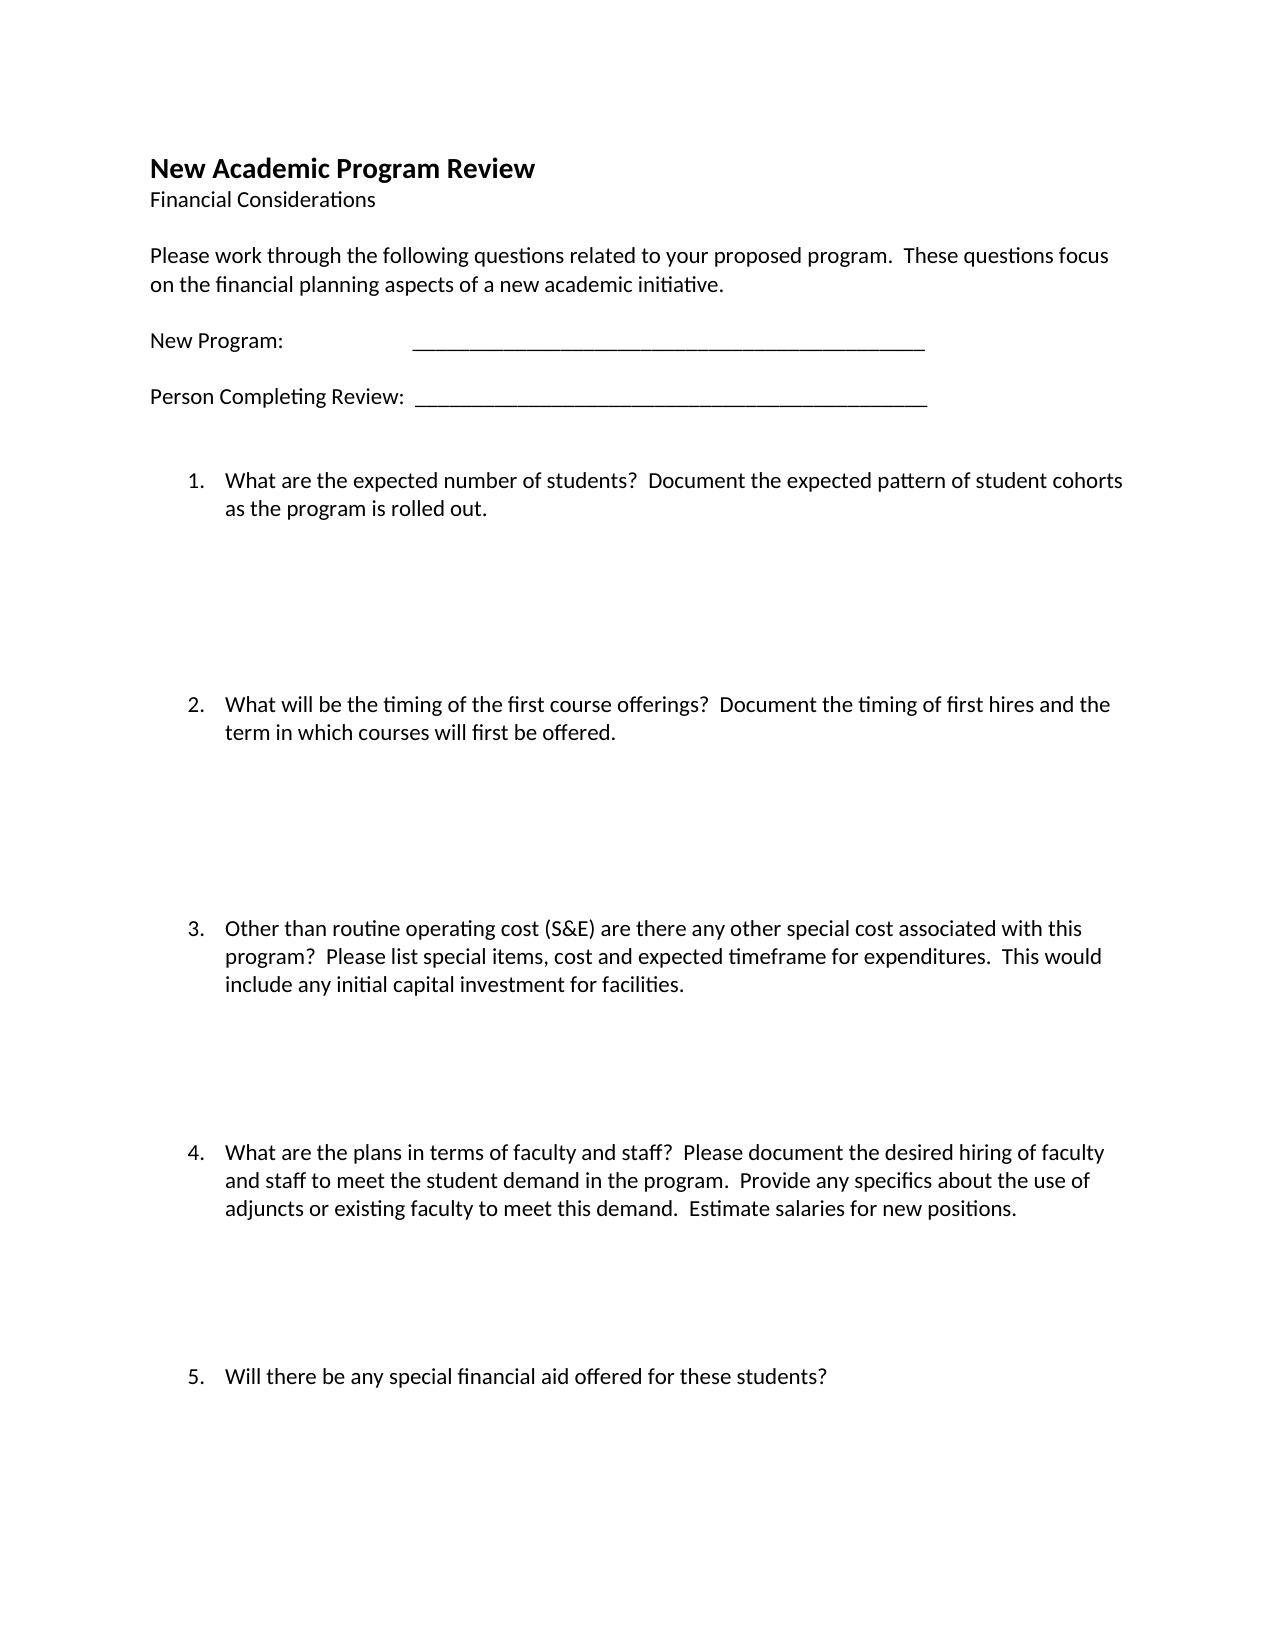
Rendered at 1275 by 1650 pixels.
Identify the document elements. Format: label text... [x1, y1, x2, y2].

list Other than routine operating cost (S&E) are there any other special cost associated with this program? Please list special items, cost and expected timeframe for expenditures. This would include any initial capital investment for facilities. [187, 914, 1125, 998]
text Please work through the following questions related to your proposed program. These questions focus on the financial planning aspects of a new academic initiative. [150, 242, 1125, 298]
text Financial Considerations [150, 186, 1125, 214]
text New Program: _____________________________________________ [150, 326, 1125, 354]
list What are the expected number of students? Document the expected pattern of student cohorts as the program is rolled out. [187, 466, 1125, 522]
list What will be the timing of the first course offerings? Document the timing of first hires and the term in which courses will first be offered. [187, 690, 1125, 746]
list Will there be any special financial aid offered for these students? [187, 1362, 1125, 1391]
text Person Completing Review: _____________________________________________ [150, 382, 1125, 410]
text New Academic Program Review [150, 150, 1125, 186]
list What are the plans in terms of faculty and staff? Please document the desired hiring of faculty and staff to meet the student demand in the program. Provide any specifics about the use of adjuncts or existing faculty to meet this demand. Estimate salaries for new positions. [187, 1138, 1125, 1222]
